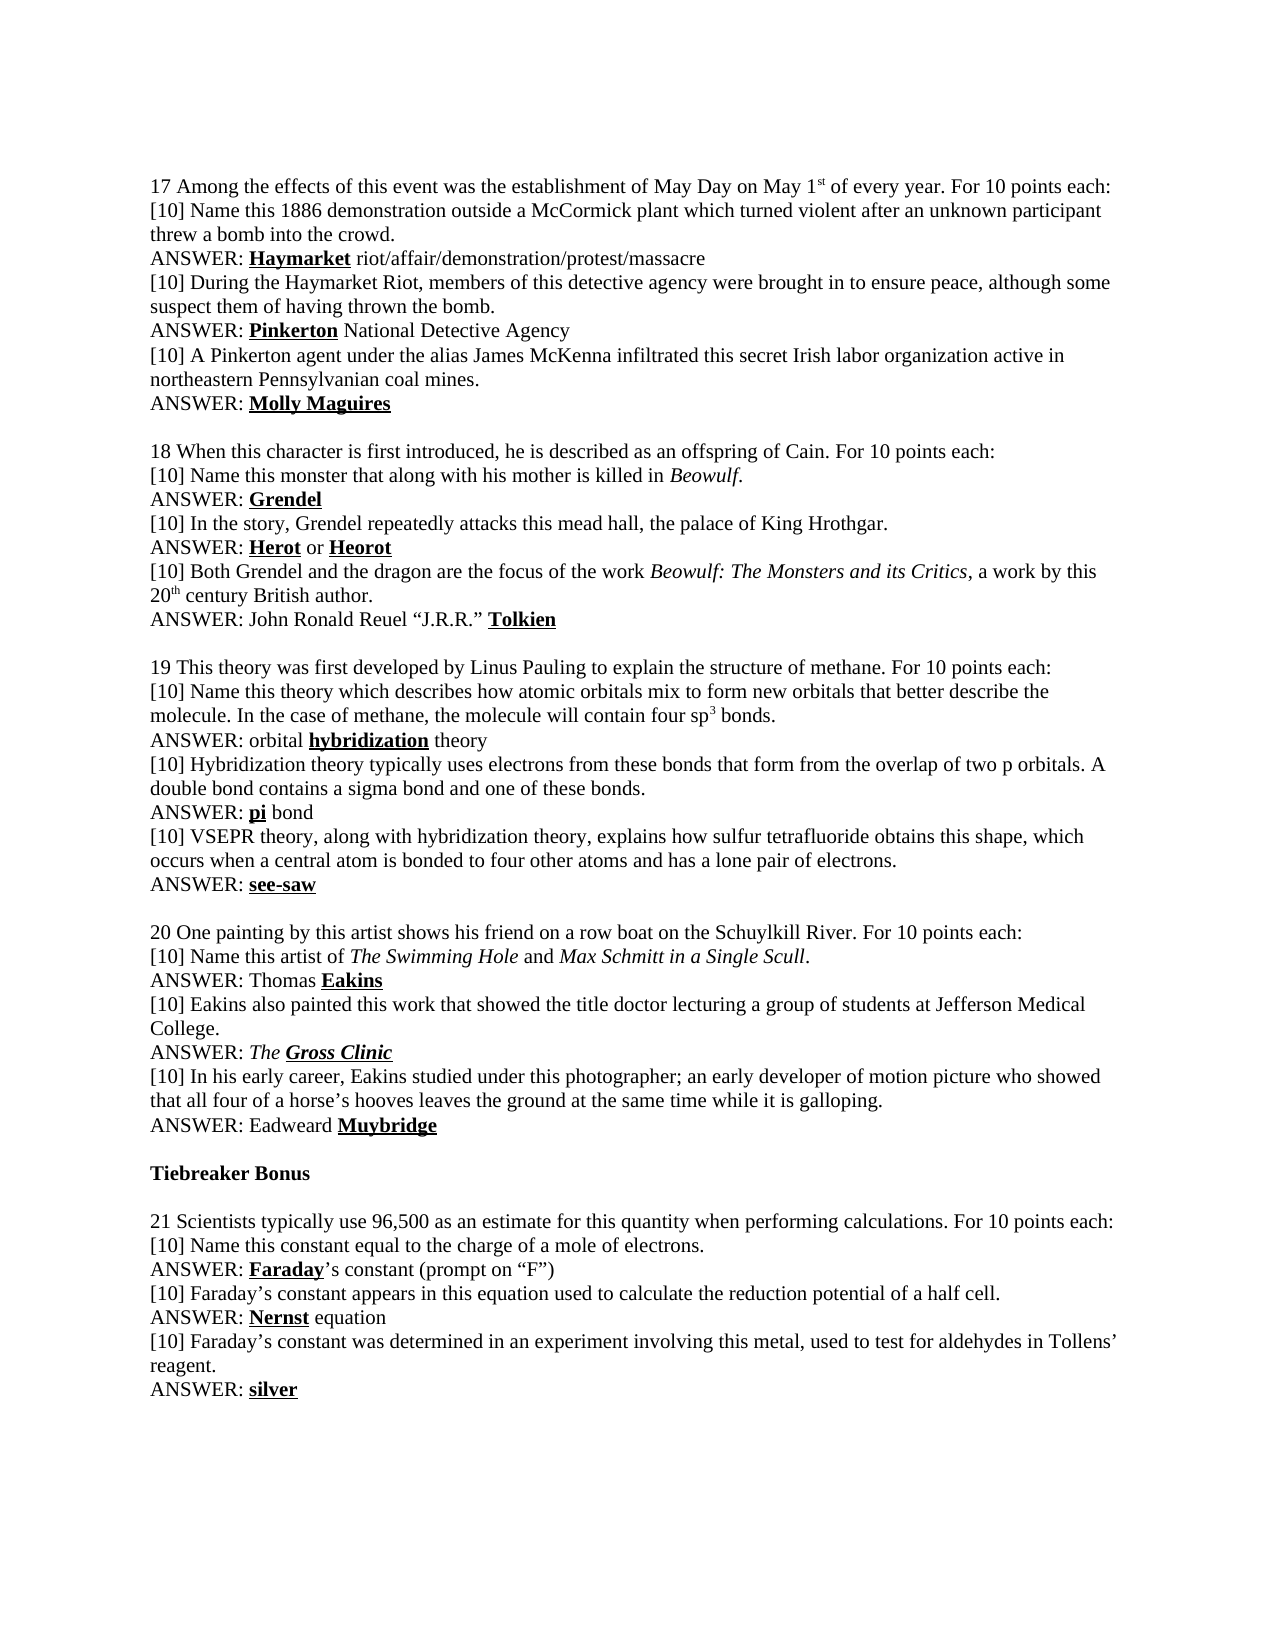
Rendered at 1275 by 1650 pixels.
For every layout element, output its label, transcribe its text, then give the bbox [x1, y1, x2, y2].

text 18 When this character is first introduced, he is described as an offspring of Cain. For 10 points each: [150, 439, 1125, 463]
text ANSWER: Herot or Heorot [150, 535, 1125, 559]
text [10] Name this artist of The Swimming Hole and Max Schmitt in a Single Scull. [150, 944, 1125, 968]
text ANSWER: The Gross Clinic [150, 1040, 1125, 1064]
text ANSWER: Eadweard Muybridge [150, 1112, 1125, 1137]
text 21 Scientists typically use 96,500 as an estimate for this quantity when performing calculations. For 10 points each: [150, 1209, 1125, 1233]
text Tiebreaker Bonus [150, 1161, 1125, 1185]
text [10] Name this constant equal to the charge of a mole of electrons. [150, 1233, 1125, 1257]
text [10] A Pinkerton agent under the alias James McKenna infiltrated this secret Irish labor organization active in northeastern Pennsylvanian coal mines. [150, 342, 1125, 391]
text [10] Name this 1886 demonstration outside a McCormick plant which turned violent after an unknown participant threw a bomb into the crowd. [150, 198, 1125, 246]
text [10] During the Haymarket Riot, members of this detective agency were brought in to ensure peace, although some suspect them of having thrown the bomb. [150, 270, 1125, 318]
text [10] In the story, Grendel repeatedly attacks this mead hall, the palace of King Hrothgar. [150, 511, 1125, 535]
text [10] In his early career, Eakins studied under this photographer; an early developer of motion picture who showed that all four of a horse’s hooves leaves the ground at the same time while it is galloping. [150, 1064, 1125, 1112]
text 19 This theory was first developed by Linus Pauling to explain the structure of methane. For 10 points each: [150, 655, 1125, 679]
text [10] Eakins also painted this work that showed the title doctor lecturing a group of students at Jefferson Medical College. [150, 992, 1125, 1040]
text ANSWER: see-saw [150, 872, 1125, 896]
text ANSWER: Molly Maguires [150, 391, 1125, 415]
text ANSWER: Pinkerton National Detective Agency [150, 318, 1125, 342]
text ANSWER: silver [150, 1377, 1125, 1401]
text [10] Hybridization theory typically uses electrons from these bonds that form from the overlap of two p orbitals. A double bond contains a sigma bond and one of these bonds. [150, 752, 1125, 800]
text 20 One painting by this artist shows his friend on a row boat on the Schuylkill River. For 10 points each: [150, 920, 1125, 944]
text ANSWER: Grendel [150, 487, 1125, 511]
text ANSWER: pi bond [150, 800, 1125, 824]
text [10] VSEPR theory, along with hybridization theory, explains how sulfur tetrafluoride obtains this shape, which occurs when a central atom is bonded to four other atoms and has a lone pair of electrons. [150, 824, 1125, 872]
text ANSWER: Thomas Eakins [150, 968, 1125, 992]
text [10] Name this monster that along with his mother is killed in Beowulf. [150, 463, 1125, 487]
text ANSWER: orbital hybridization theory [150, 727, 1125, 752]
text [10] Both Grendel and the dragon are the focus of the work Beowulf: The Monsters and its Critics, a work by this 20th century British author. [150, 559, 1125, 607]
text ANSWER: Nernst equation [150, 1305, 1125, 1329]
text ANSWER: John Ronald Reuel “J.R.R.” Tolkien [150, 607, 1125, 631]
text ANSWER: Faraday’s constant (prompt on “F”) [10] Faraday’s constant appears in this equation used to calculate the reduction potential of a half cell. [150, 1257, 1125, 1305]
text [10] Faraday’s constant was determined in an experiment involving this metal, used to test for aldehydes in Tollens’ reagent. [150, 1329, 1125, 1377]
text [10] Name this theory which describes how atomic orbitals mix to form new orbitals that better describe the molecule. In the case of methane, the molecule will contain four sp3 bonds. [150, 679, 1125, 727]
text ANSWER: Haymarket riot/affair/demonstration/protest/massacre [150, 246, 1125, 270]
text 17 Among the effects of this event was the establishment of May Day on May 1st of every year. For 10 points each: [150, 174, 1125, 198]
